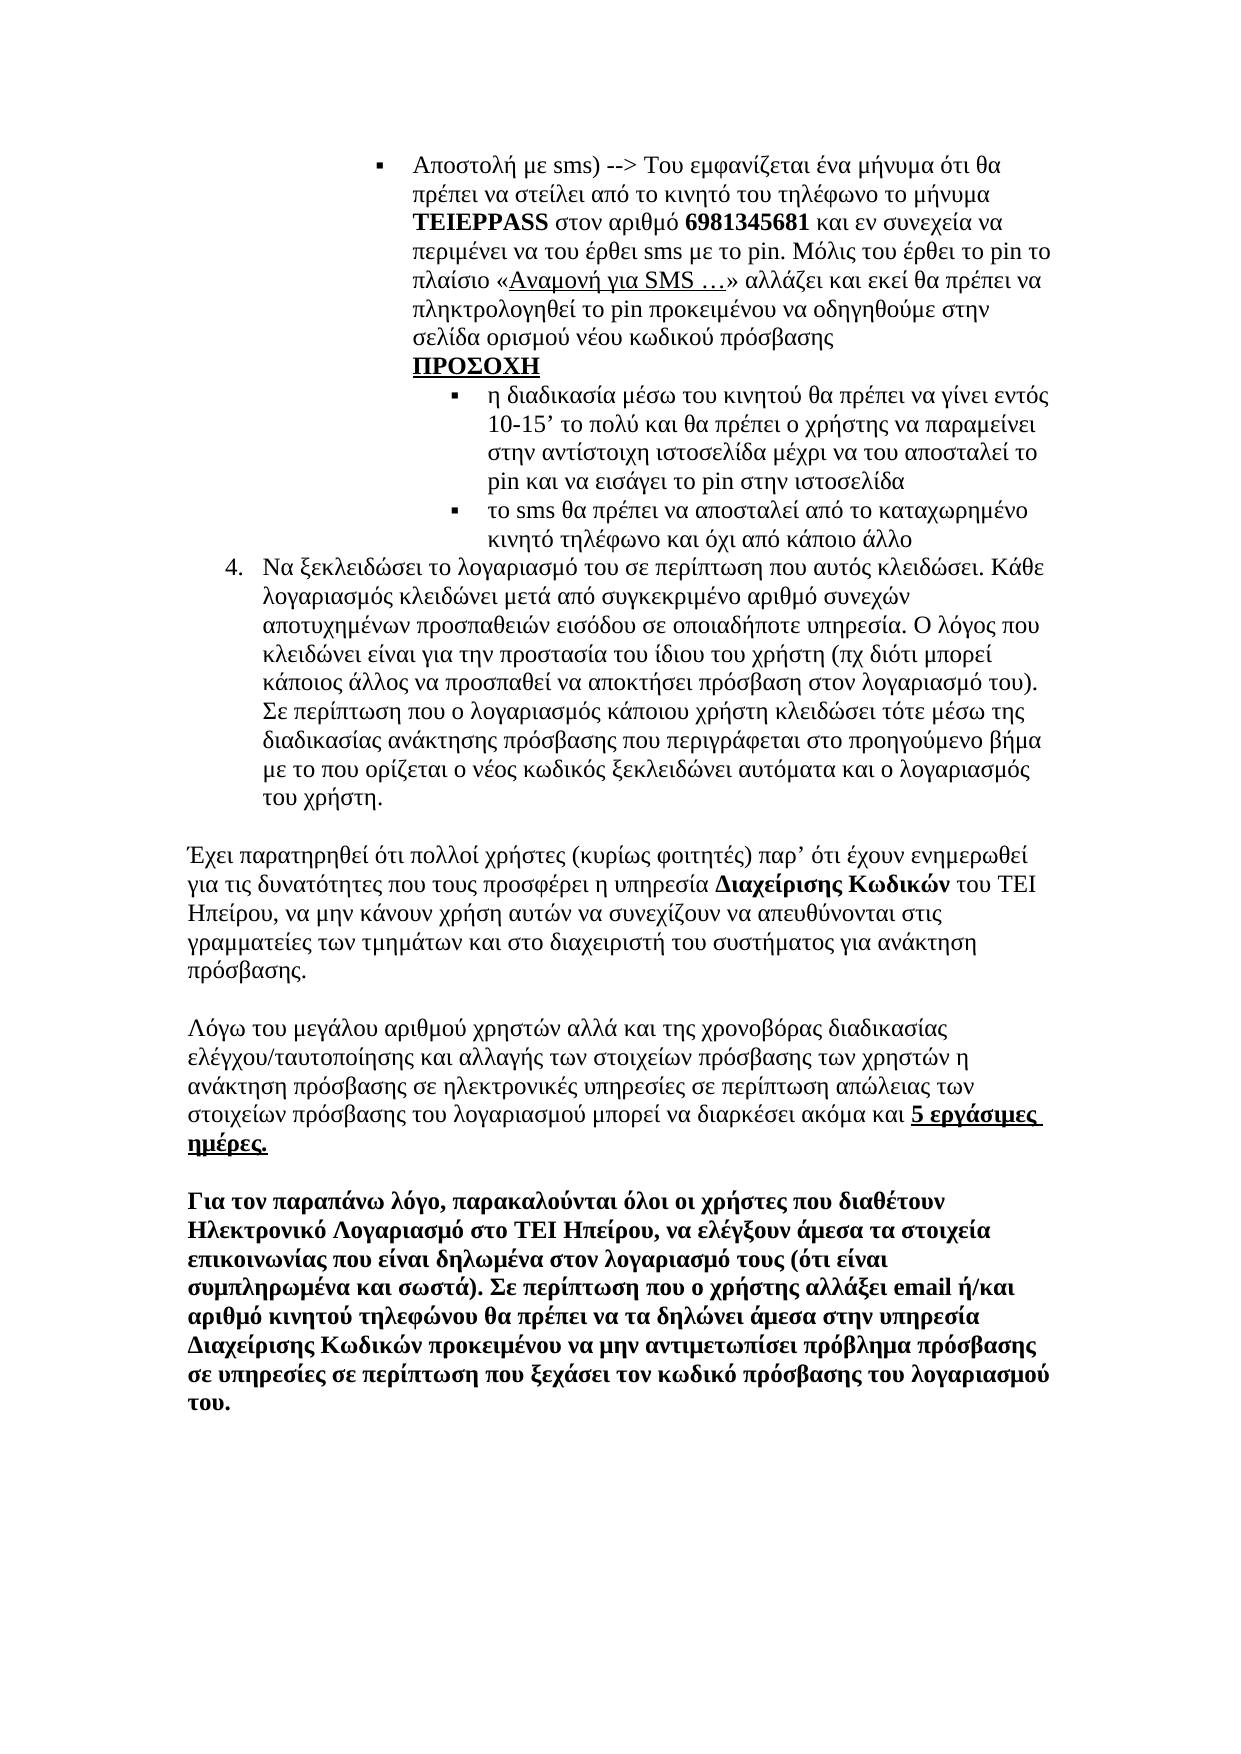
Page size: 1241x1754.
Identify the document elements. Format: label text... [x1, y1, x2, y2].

list Αποστολή με sms) --> Του εμφανίζεται ένα μήνυμα ότι θα πρέπει να στείλει από το κινητό του τηλέφωνο το μήνυμα TEIEPPASS στον αριθμό 6981345681 και εν συνεχεία να περιμένει να του έρθει sms με το pin. Μόλις του έρθει το pin το πλαίσιο «Αναμονή για SMS …» αλλάζει και εκεί θα πρέπει να πληκτρολογηθεί το pin προκειμένου να οδηγηθούμε στην σελίδα ορισμού νέου κωδικού πρόσβασης ΠΡΟΣΟΧΗ [375, 150, 1053, 380]
list το sms θα πρέπει να αποσταλεί από το καταχωρημένο κινητό τηλέφωνο και όχι από κάποιο άλλο [450, 495, 1053, 552]
text Έχει παρατηρηθεί ότι πολλοί χρήστες (κυρίως φοιτητές) παρ’ ότι έχουν ενημερωθεί για τις δυνατότητες που τους προσφέρει η υπηρεσία Διαχείρισης Κωδικών του ΤΕΙ Ηπείρου, να μην κάνουν χρήση αυτών να συνεχίζουν να απευθύνονται στις γραμματείες των τμημάτων και στο διαχειριστή του συστήματος για ανάκτηση πρόσβασης. [187, 840, 1053, 984]
text Λόγω του μεγάλου αριθμού χρηστών αλλά και της χρονοβόρας διαδικασίας ελέγχου/ταυτοποίησης και αλλαγής των στοιχείων πρόσβασης των χρηστών η ανάκτηση πρόσβασης σε ηλεκτρονικές υπηρεσίες σε περίπτωση απώλειας των στοιχείων πρόσβασης του λογαριασμού μπορεί να διαρκέσει ακόμα και 5 εργάσιμες ημέρες. [187, 1013, 1053, 1157]
text Για τον παραπάνω λόγο, παρακαλούνται όλοι οι χρήστες που διαθέτουν Ηλεκτρονικό Λογαριασμό στο ΤΕΙ Ηπείρου, να ελέγξουν άμεσα τα στοιχεία επικοινωνίας που είναι δηλωμένα στον λογαριασμό τους (ότι είναι συμπληρωμένα και σωστά). Σε περίπτωση που ο χρήστης αλλάξει email ή/και αριθμό κινητού τηλεφώνου θα πρέπει να τα δηλώνει άμεσα στην υπηρεσία Διαχείρισης Κωδικών προκειμένου να μην αντιμετωπίσει πρόβλημα πρόσβασης σε υπηρεσίες σε περίπτωση που ξεχάσει τον κωδικό πρόσβασης του λογαριασμού του. [187, 1186, 1053, 1416]
list η διαδικασία μέσω του κινητού θα πρέπει να γίνει εντός 10-15’ το πολύ και θα πρέπει ο χρήστης να παραμείνει στην αντίστοιχη ιστοσελίδα μέχρι να του αποσταλεί το pin και να εισάγει το pin στην ιστοσελίδα [450, 380, 1053, 495]
list Να ξεκλειδώσει το λογαριασμό του σε περίπτωση που αυτός κλειδώσει. Κάθε λογαριασμός κλειδώνει μετά από συγκεκριμένο αριθμό συνεχών αποτυχημένων προσπαθειών εισόδου σε οποιαδήποτε υπηρεσία. Ο λόγος που κλειδώνει είναι για την προστασία του ίδιου του χρήστη (πχ διότι μπορεί κάποιος άλλος να προσπαθεί να αποκτήσει πρόσβαση στον λογαριασμό του). Σε περίπτωση που ο λογαριασμός κάποιου χρήστη κλειδώσει τότε μέσω της διαδικασίας ανάκτησης πρόσβασης που περιγράφεται στο προηγούμενο βήμα με το που ορίζεται ο νέος κωδικός ξεκλειδώνει αυτόματα και ο λογαριασμός του χρήστη. [225, 552, 1053, 811]
